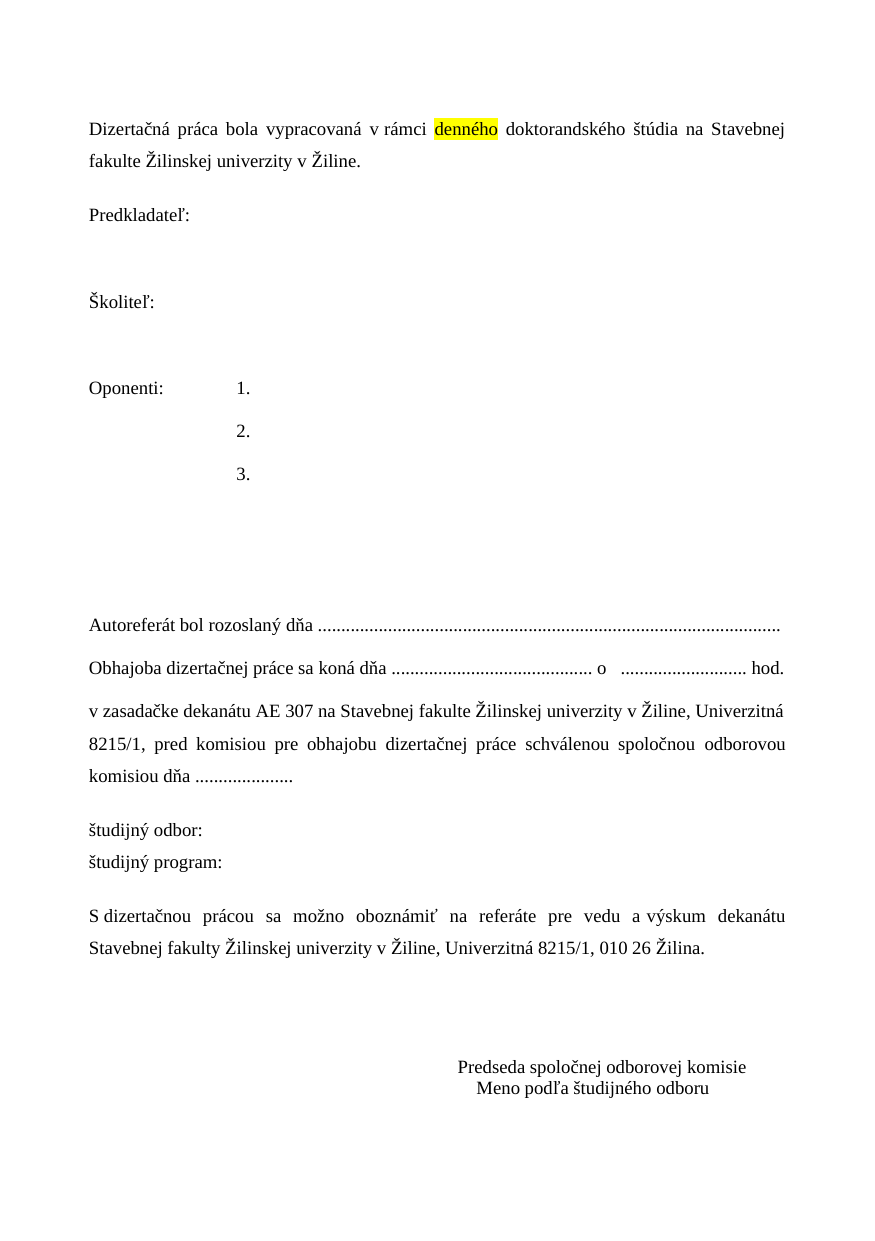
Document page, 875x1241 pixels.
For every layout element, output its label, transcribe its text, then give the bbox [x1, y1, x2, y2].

text Dizertačná práca bola vypracovaná v rámci denného doktorandského štúdia na Stavebnej fakulte Žilinskej univerzity v Žiline. [89, 118, 785, 172]
text S dizertačnou prácou sa možno oboznámiť na referáte pre vedu a výskum dekanátu Stavebnej fakulty Žilinskej univerzity v Žiline, Univerzitná 8215/1, 010 26 Žilina. [89, 905, 785, 959]
text Meno podľa študijného odboru [384, 1077, 785, 1099]
text Obhajoba dizertačnej práce sa koná dňa ........................................... o ........................... hod. [89, 657, 785, 679]
text Predkladateľ: [89, 204, 785, 226]
text Predseda spoločnej odborovej komisie [457, 1056, 785, 1077]
text 3. [89, 463, 785, 484]
text Oponenti: 1. [89, 377, 785, 398]
text študijný program: [89, 851, 785, 872]
text Autoreferát bol rozoslaný dňa ................................................................................................... [89, 614, 785, 636]
text Školiteľ: [89, 291, 785, 312]
text študijný odbor: [89, 819, 785, 840]
text v zasadačke dekanátu AE 307 na Stavebnej fakulte Žilinskej univerzity v Žiline, Univerzitná 8215/1, pred komisiou pre obhajobu dizertačnej práce schválenou spoločnou odborovou komisiou dňa ..................... [89, 700, 785, 786]
text 2. [89, 420, 785, 441]
